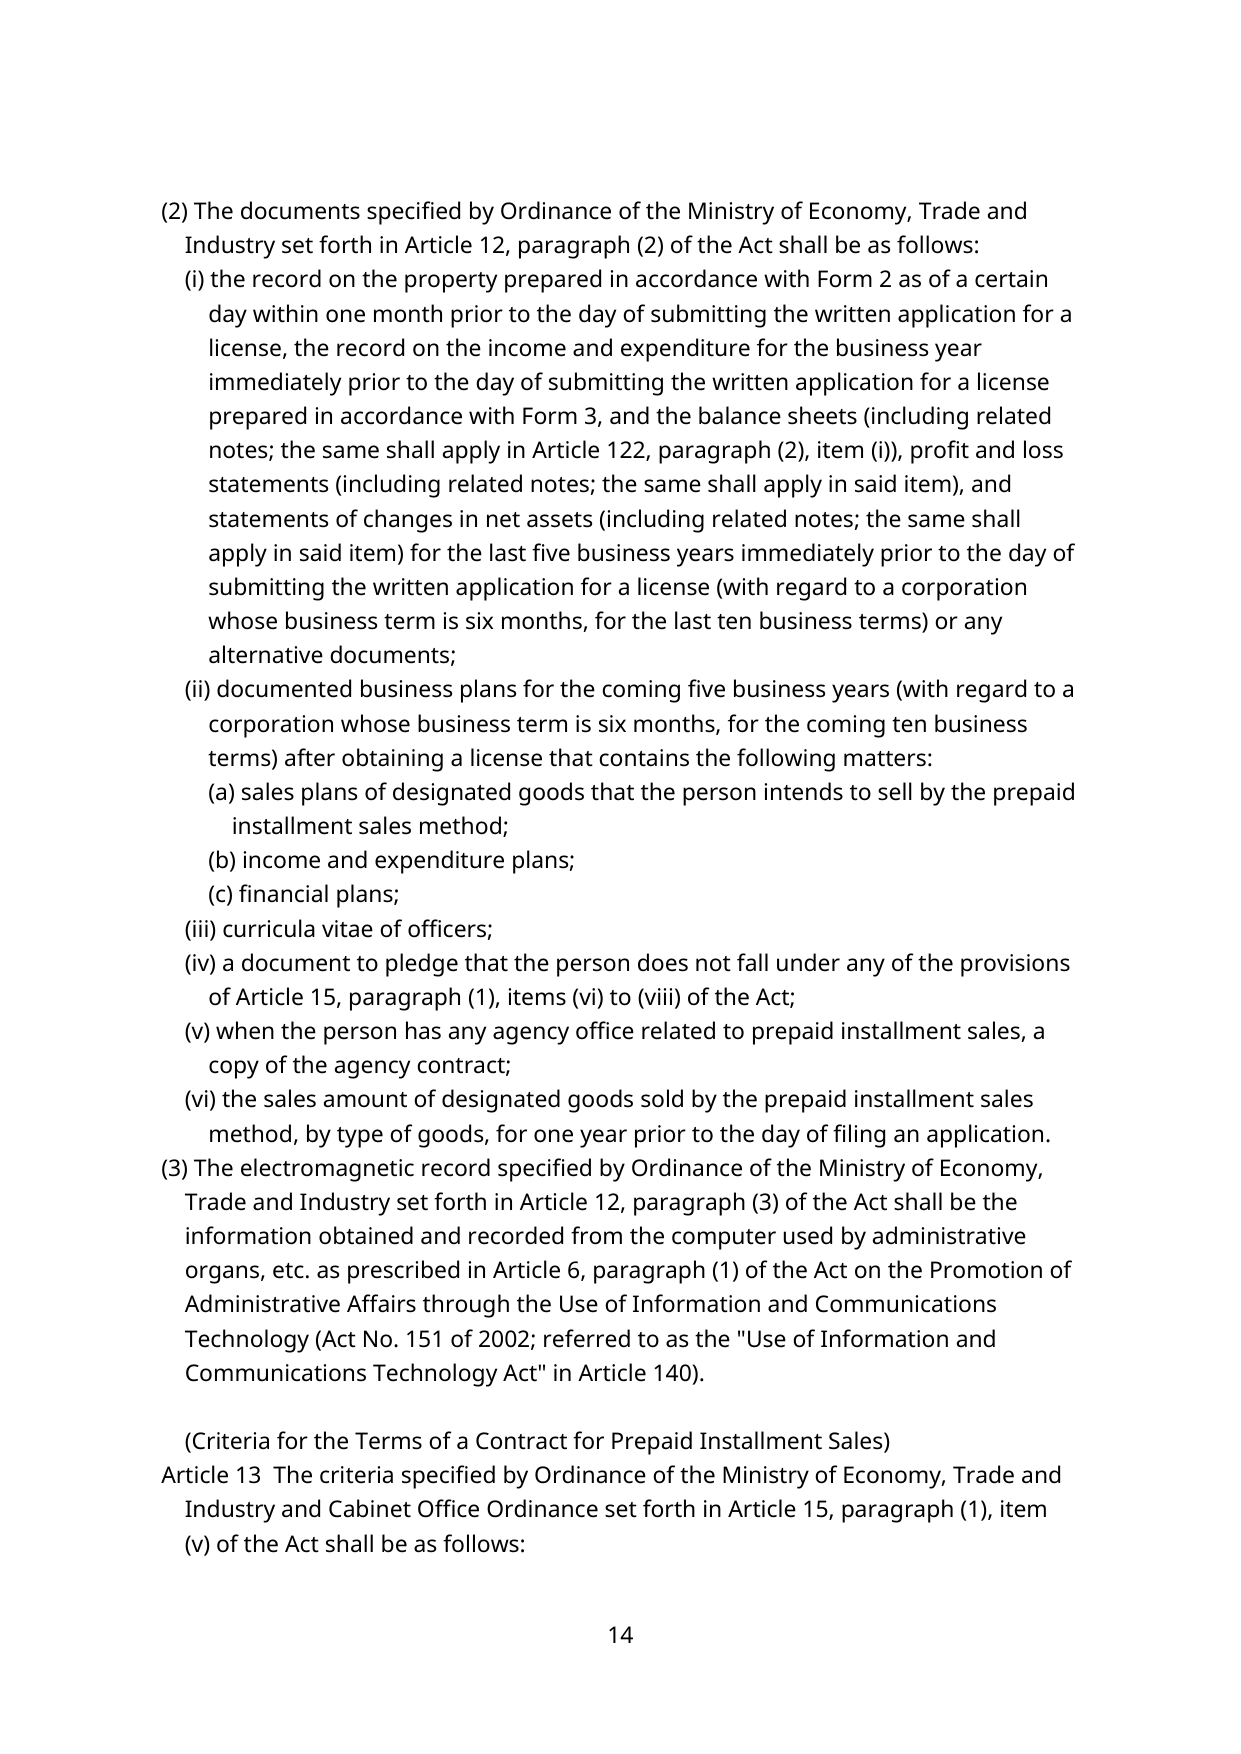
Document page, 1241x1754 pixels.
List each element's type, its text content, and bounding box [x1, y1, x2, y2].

text (b) income and expenditure plans; [207, 843, 1079, 877]
text (v) when the person has any agency office related to prepaid installment sales, a copy of the agency contract; [184, 1014, 1079, 1082]
text (vi) the sales amount of designated goods sold by the prepaid installment sales method, by type of goods, for one year prior to the day of filing an application. [184, 1082, 1079, 1150]
text (iv) a document to pledge that the person does not fall under any of the provisions of Article 15, paragraph (1), items (vi) to (viii) of the Act; [184, 945, 1079, 1014]
text Article 13 The criteria specified by Ordinance of the Ministry of Economy, Trade and Industry and Cabinet Office Ordinance set forth in Article 15, paragraph (1), item (v) of the Act shall be as follows: [161, 1458, 1079, 1560]
text (i) the record on the property prepared in accordance with Form 2 as of a certain day within one month prior to the day of submitting the written application for a license, the record on the income and expenditure for the business year immediately prior to the day of submitting the written application for a license prepared in accordance with Form 3, and the balance sheets (including related notes; the same shall apply in Article 122, paragraph (2), item (i)), profit and loss statements (including related notes; the same shall apply in said item), and statements of changes in net assets (including related notes; the same shall apply in said item) for the last five business years immediately prior to the day of submitting the written application for a license (with regard to a corporation whose business term is six months, for the last ten business terms) or any alternative documents; [184, 262, 1079, 672]
text (3) The electromagnetic record specified by Ordinance of the Ministry of Economy, Trade and Industry set forth in Article 12, paragraph (3) of the Act shall be the information obtained and recorded from the computer used by administrative organs, etc. as prescribed in Article 6, paragraph (1) of the Act on the Promotion of Administrative Affairs through the Use of Information and Communications Technology (Act No. 151 of 2002; referred to as the "Use of Information and Communications Technology Act" in Article 140). [161, 1150, 1079, 1389]
text (c) financial plans; [207, 877, 1079, 911]
text (a) sales plans of designated goods that the person intends to sell by the prepaid installment sales method; [207, 774, 1079, 843]
text (iii) curricula vitae of officers; [184, 911, 1079, 945]
text (ii) documented business plans for the coming five business years (with regard to a corporation whose business term is six months, for the coming ten business terms) after obtaining a license that contains the following matters: [184, 672, 1079, 774]
text (2) The documents specified by Ordinance of the Ministry of Economy, Trade and Industry set forth in Article 12, paragraph (2) of the Act shall be as follows: [161, 194, 1079, 262]
text (Criteria for the Terms of a Contract for Prepaid Installment Sales) [184, 1424, 1079, 1458]
